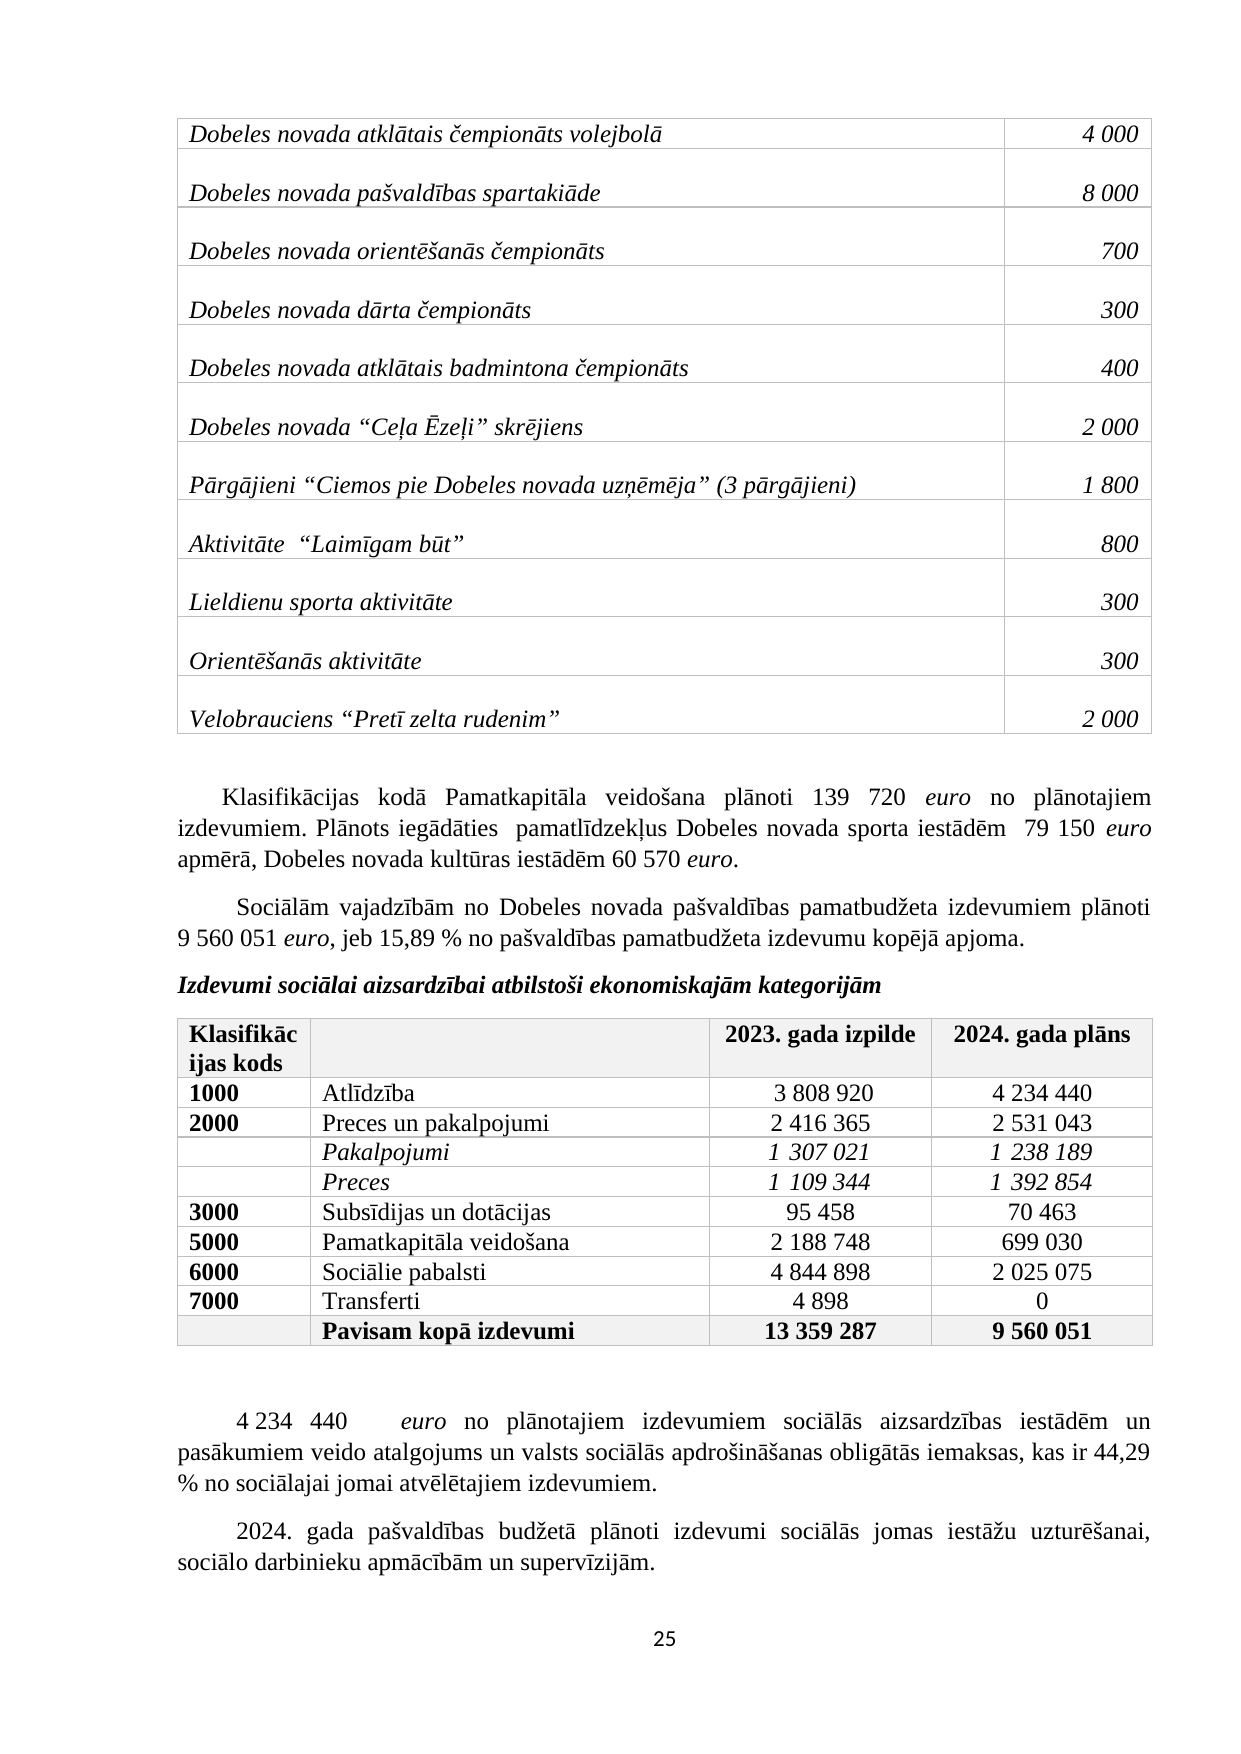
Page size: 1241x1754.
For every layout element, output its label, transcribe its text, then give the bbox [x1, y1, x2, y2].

table_cell 9 560 051 [932, 1316, 1152, 1345]
table_cell 300 [1005, 559, 1151, 616]
table_cell 2 416 365 [710, 1108, 931, 1136]
table_cell Aktivitāte “Laimīgam būt” [178, 500, 1004, 558]
table_cell 400 [1005, 325, 1151, 382]
table_cell Pamatkapitāla veidošana [311, 1227, 709, 1256]
text Izdevumi sociālai aizsardzībai atbilstoši ekonomiskajām kategorijām [177, 971, 1152, 999]
table_cell 1 238 189 [932, 1138, 1152, 1166]
table_cell 4 898 [710, 1286, 931, 1315]
table_cell [178, 1138, 310, 1166]
table_cell 3 808 920 [710, 1078, 931, 1107]
table_cell Preces [311, 1167, 709, 1196]
table_header [311, 1019, 709, 1077]
table_cell Dobeles novada orientēšanās čempionāts [178, 208, 1004, 265]
table_cell 2 188 748 [710, 1227, 931, 1256]
table_cell Sociālie pabalsti [311, 1257, 709, 1285]
table_header Klasifikācijas kods [178, 1019, 310, 1077]
table_cell Dobeles novada pašvaldības spartakiāde [178, 149, 1004, 206]
table_cell Preces un pakalpojumi [311, 1108, 709, 1136]
table_cell 1 109 344 [710, 1167, 931, 1196]
table_cell 2 000 [1005, 383, 1151, 441]
table_cell 8 000 [1005, 149, 1151, 206]
table_cell Pakalpojumi [311, 1138, 709, 1166]
table_cell Transferti [311, 1286, 709, 1315]
table_cell 4 234 440 [932, 1078, 1152, 1107]
table_cell Dobeles novada dārta čempionāts [178, 266, 1004, 323]
table_cell Pavisam kopā izdevumi [311, 1316, 709, 1345]
table_header 2024. gada plāns [932, 1019, 1152, 1077]
table_cell 3000 [178, 1197, 310, 1226]
table_cell 2 531 043 [932, 1108, 1152, 1136]
table_cell 700 [1005, 208, 1151, 265]
table_cell 1 392 854 [932, 1167, 1152, 1196]
table_cell 2000 [178, 1108, 310, 1136]
table_cell 300 [1005, 266, 1151, 323]
table_cell 95 458 [710, 1197, 931, 1226]
table_cell 1000 [178, 1078, 310, 1107]
table_cell 800 [1005, 500, 1151, 558]
table_cell 7000 [178, 1286, 310, 1315]
table_cell Dobeles novada atklātais badmintona čempionāts [178, 325, 1004, 382]
table_cell 300 [1005, 617, 1151, 675]
table_cell 6000 [178, 1257, 310, 1285]
table_cell [178, 1316, 310, 1345]
table_cell Subsīdijas un dotācijas [311, 1197, 709, 1226]
table_cell 4 000 [1005, 119, 1151, 148]
table_cell [178, 1167, 310, 1196]
text 4 234 440 euro no plānotajiem izdevumiem sociālās aizsardzības iestādēm un pasākumiem veido atalgojums un valsts sociālās apdrošināšanas obligātās iemaksas, kas ir 44,29 % no sociālajai jomai atvēlētajiem izdevumiem. [177, 1406, 1152, 1497]
table_cell 0 [932, 1286, 1152, 1315]
text Klasifikācijas kodā Pamatkapitāla veidošana plānoti 139 720 euro no plānotajiem izdevumiem. Plānots iegādāties pamatlīdzekļus Dobeles novada sporta iestādēm 79 150 euro apmērā, Dobeles novada kultūras iestādēm 60 570 euro. [177, 782, 1152, 873]
table_cell 1 800 [1005, 442, 1151, 499]
table_cell 2 025 075 [932, 1257, 1152, 1285]
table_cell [178, 119, 1004, 148]
table_cell Atlīdzība [311, 1078, 709, 1107]
table_cell 70 463 [932, 1197, 1152, 1226]
table_cell Pārgājieni “Ciemos pie Dobeles novada uzņēmēja” (3 pārgājieni) [178, 442, 1004, 499]
table_cell 699 030 [932, 1227, 1152, 1256]
table_cell 1 307 021 [710, 1138, 931, 1166]
text 2024. gada pašvaldības budžetā plānoti izdevumi sociālās jomas iestāžu uzturēšanai, sociālo darbinieku apmācībām un supervīzijām. [177, 1516, 1152, 1576]
table_cell Lieldienu sporta aktivitāte [178, 559, 1004, 616]
table_cell 4 844 898 [710, 1257, 931, 1285]
table_cell 5000 [178, 1227, 310, 1256]
text Sociālām vajadzībām no Dobeles novada pašvaldības pamatbudžeta izdevumiem plānoti 9 560 051 euro, jeb 15,89 % no pašvaldības pamatbudžeta izdevumu kopējā apjoma. [177, 892, 1152, 952]
table_cell Dobeles novada “Ceļa Ēzeļi” skrējiens [178, 383, 1004, 441]
table_cell 2 000 [1005, 676, 1151, 733]
table_cell Orientēšanās aktivitāte [178, 617, 1004, 675]
table_cell Velobrauciens “Pretī zelta rudenim” [178, 676, 1004, 733]
table_cell 13 359 287 [710, 1316, 931, 1345]
table_header 2023. gada izpilde [710, 1019, 931, 1077]
